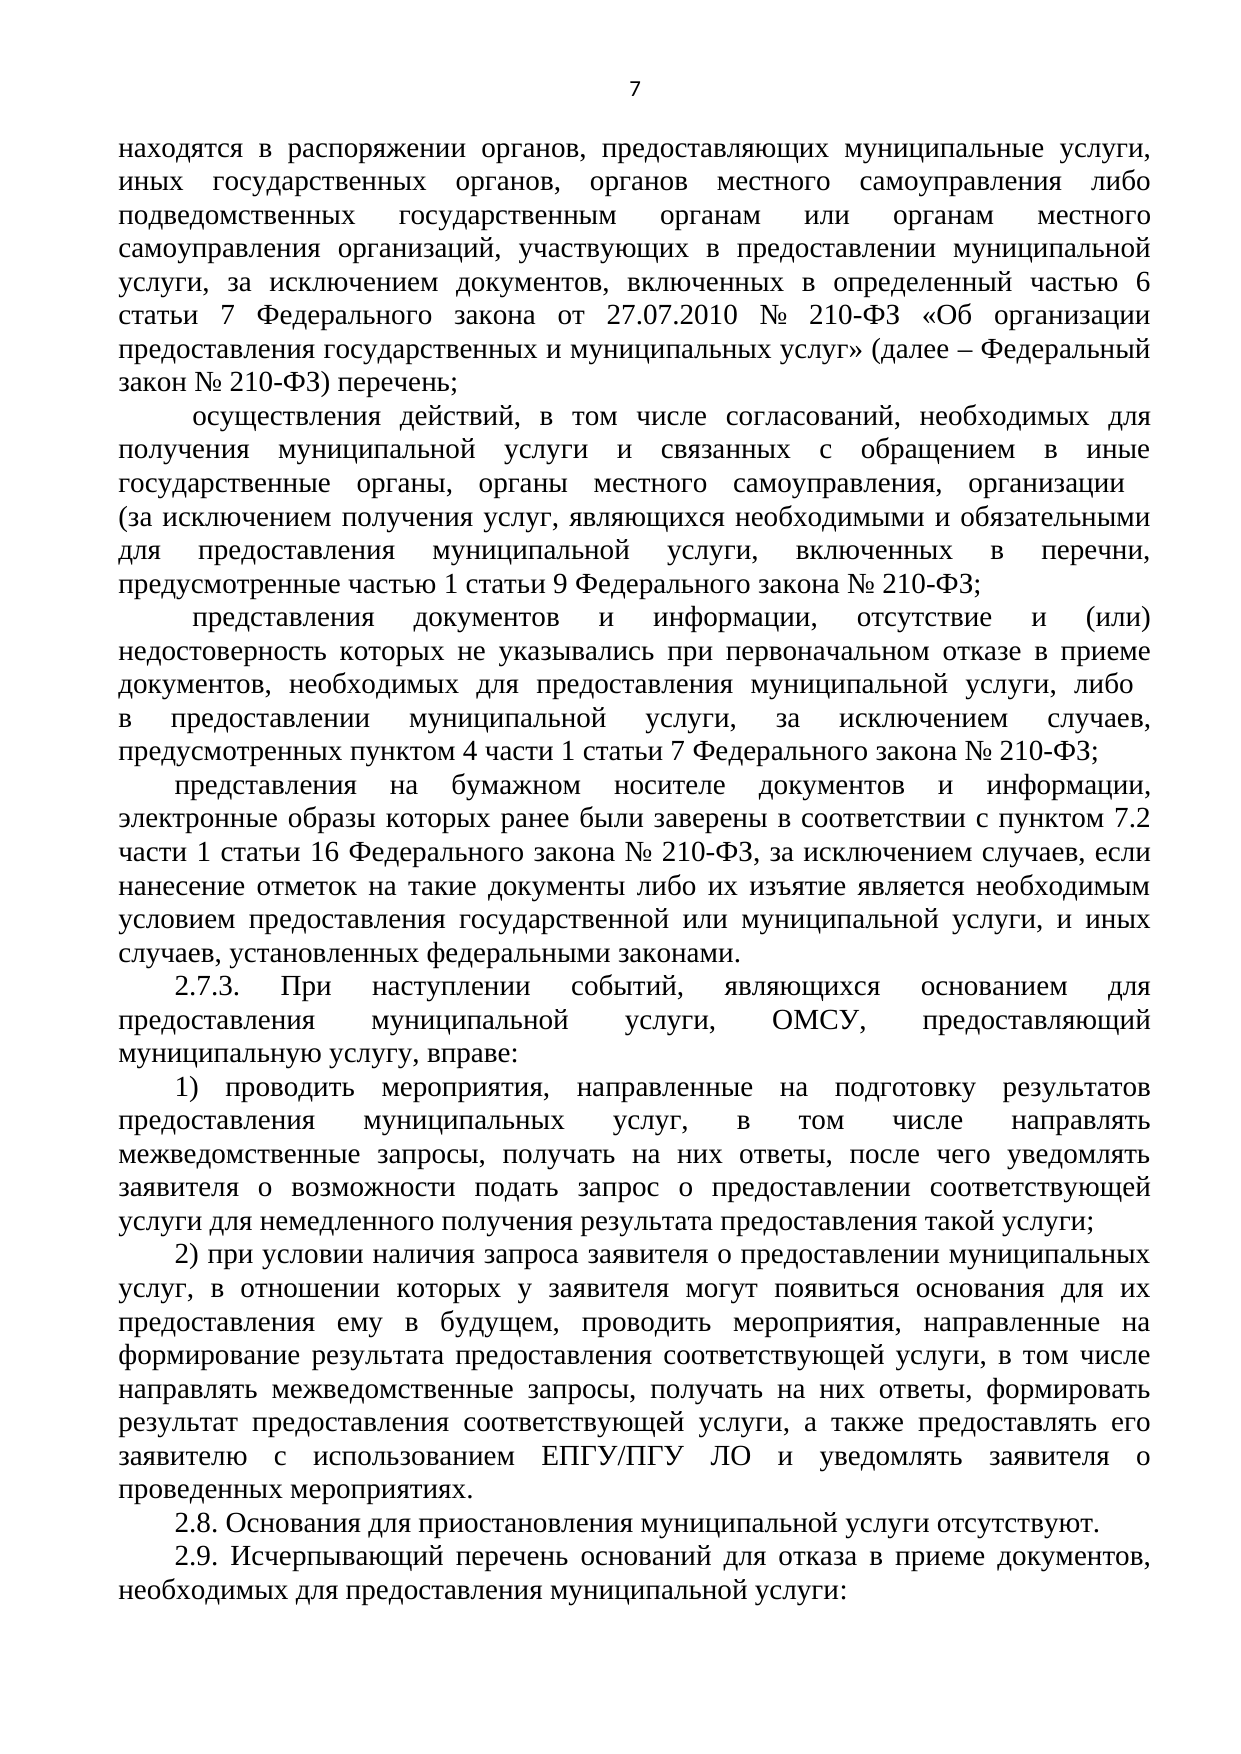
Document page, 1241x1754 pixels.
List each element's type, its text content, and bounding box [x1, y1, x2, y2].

text 1) проводить мероприятия, направленные на подготовку результатов предоставления муниципальных услуг, в том числе направлять межведомственные запросы, получать на них ответы, после чего уведомлять заявителя о возможности подать запрос о предоставлении соответствующей услуги для немедленного получения результата предоставления такой услуги; [118, 1069, 1152, 1237]
text 2.8. Основания для приостановления муниципальной услуги отсутствуют. [118, 1505, 1152, 1538]
text представления документов и информации, отсутствие и (или) недостоверность которых не указывались при первоначальном отказе в приеме документов, необходимых для предоставления муниципальной услуги, либо в предоставлении муниципальной услуги, за исключением случаев, предусмотренных пунктом 4 части 1 статьи 7 Федерального закона № 210-ФЗ; [118, 599, 1152, 767]
text 2) при условии наличия запроса заявителя о предоставлении муниципальных услуг, в отношении которых у заявителя могут появиться основания для их предоставления ему в будущем, проводить мероприятия, направленные на формирование результата предоставления соответствующей услуги, в том числе направлять межведомственные запросы, получать на них ответы, формировать результат предоставления соответствующей услуги, а также предоставлять его заявителю с использованием ЕПГУ/ПГУ ЛО и уведомлять заявителя о проведенных мероприятиях. [118, 1237, 1152, 1505]
text 2.9. Исчерпывающий перечень оснований для отказа в приеме документов, необходимых для предоставления муниципальной услуги: [118, 1538, 1152, 1606]
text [118, 130, 1152, 398]
text представления на бумажном носителе документов и информации, электронные образы которых ранее были заверены в соответствии с пунктом 7.2 части 1 статьи 16 Федерального закона № 210-ФЗ, за исключением случаев, если нанесение отметок на такие документы либо их изъятие является необходимым условием предоставления государственной или муниципальной услуги, и иных случаев, установленных федеральными законами. [118, 767, 1152, 968]
text 2.7.3. При наступлении событий, являющихся основанием для предоставления муниципальной услуги, ОМСУ, предоставляющий муниципальную услугу, вправе: [118, 968, 1152, 1069]
text осуществления действий, в том числе согласований, необходимых для получения муниципальной услуги и связанных с обращением в иные государственные органы, органы местного самоуправления, организации (за исключением получения услуг, являющихся необходимыми и обязательными для предоставления муниципальной услуги, включенных в перечни, предусмотренные частью 1 статьи 9 Федерального закона № 210-ФЗ; [118, 398, 1152, 599]
